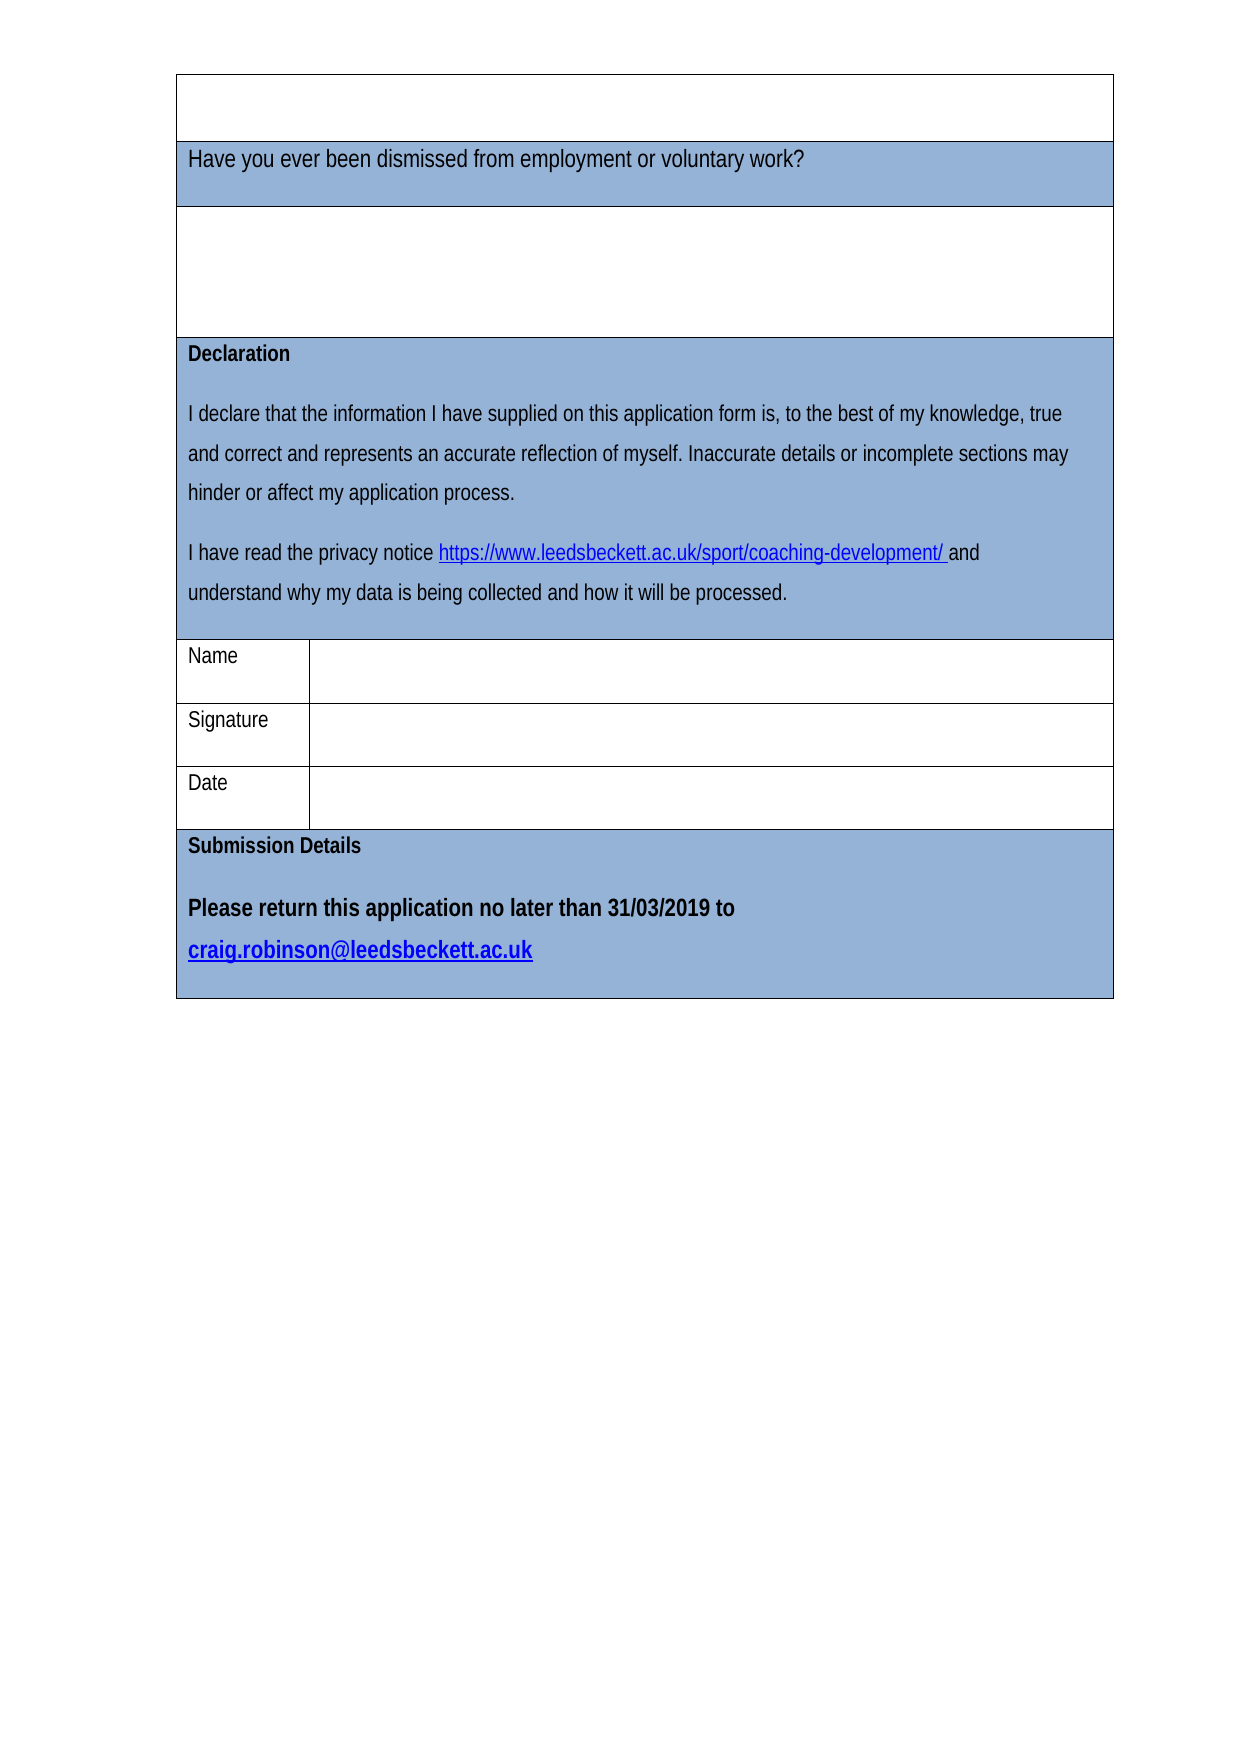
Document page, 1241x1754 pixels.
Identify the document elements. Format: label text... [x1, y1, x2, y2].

table_cell [310, 704, 1113, 766]
table_cell [177, 75, 1113, 141]
table_cell Date [177, 767, 309, 829]
table_cell Name [177, 640, 309, 702]
table_cell [177, 207, 1113, 337]
table_cell Submission Details Please return this application no later than 31/03/2019 to craig.robinson@leedsbeckett.ac.uk [177, 830, 1113, 998]
table_cell [310, 767, 1113, 829]
table_cell Signature [177, 704, 309, 766]
table_cell [310, 640, 1113, 702]
table_cell Declaration I declare that the information I have supplied on this application form is, to the best of my knowledge, true and correct and represents an accurate reflection of myself. Inaccurate details or incomplete sections may hinder or affect my application process. I have read the privacy notice https://www.leedsbeckett.ac.uk/sport/coaching-development/ and understand why my data is being collected and how it will be processed. [177, 338, 1113, 639]
table_cell Have you ever been dismissed from employment or voluntary work? [177, 142, 1113, 206]
